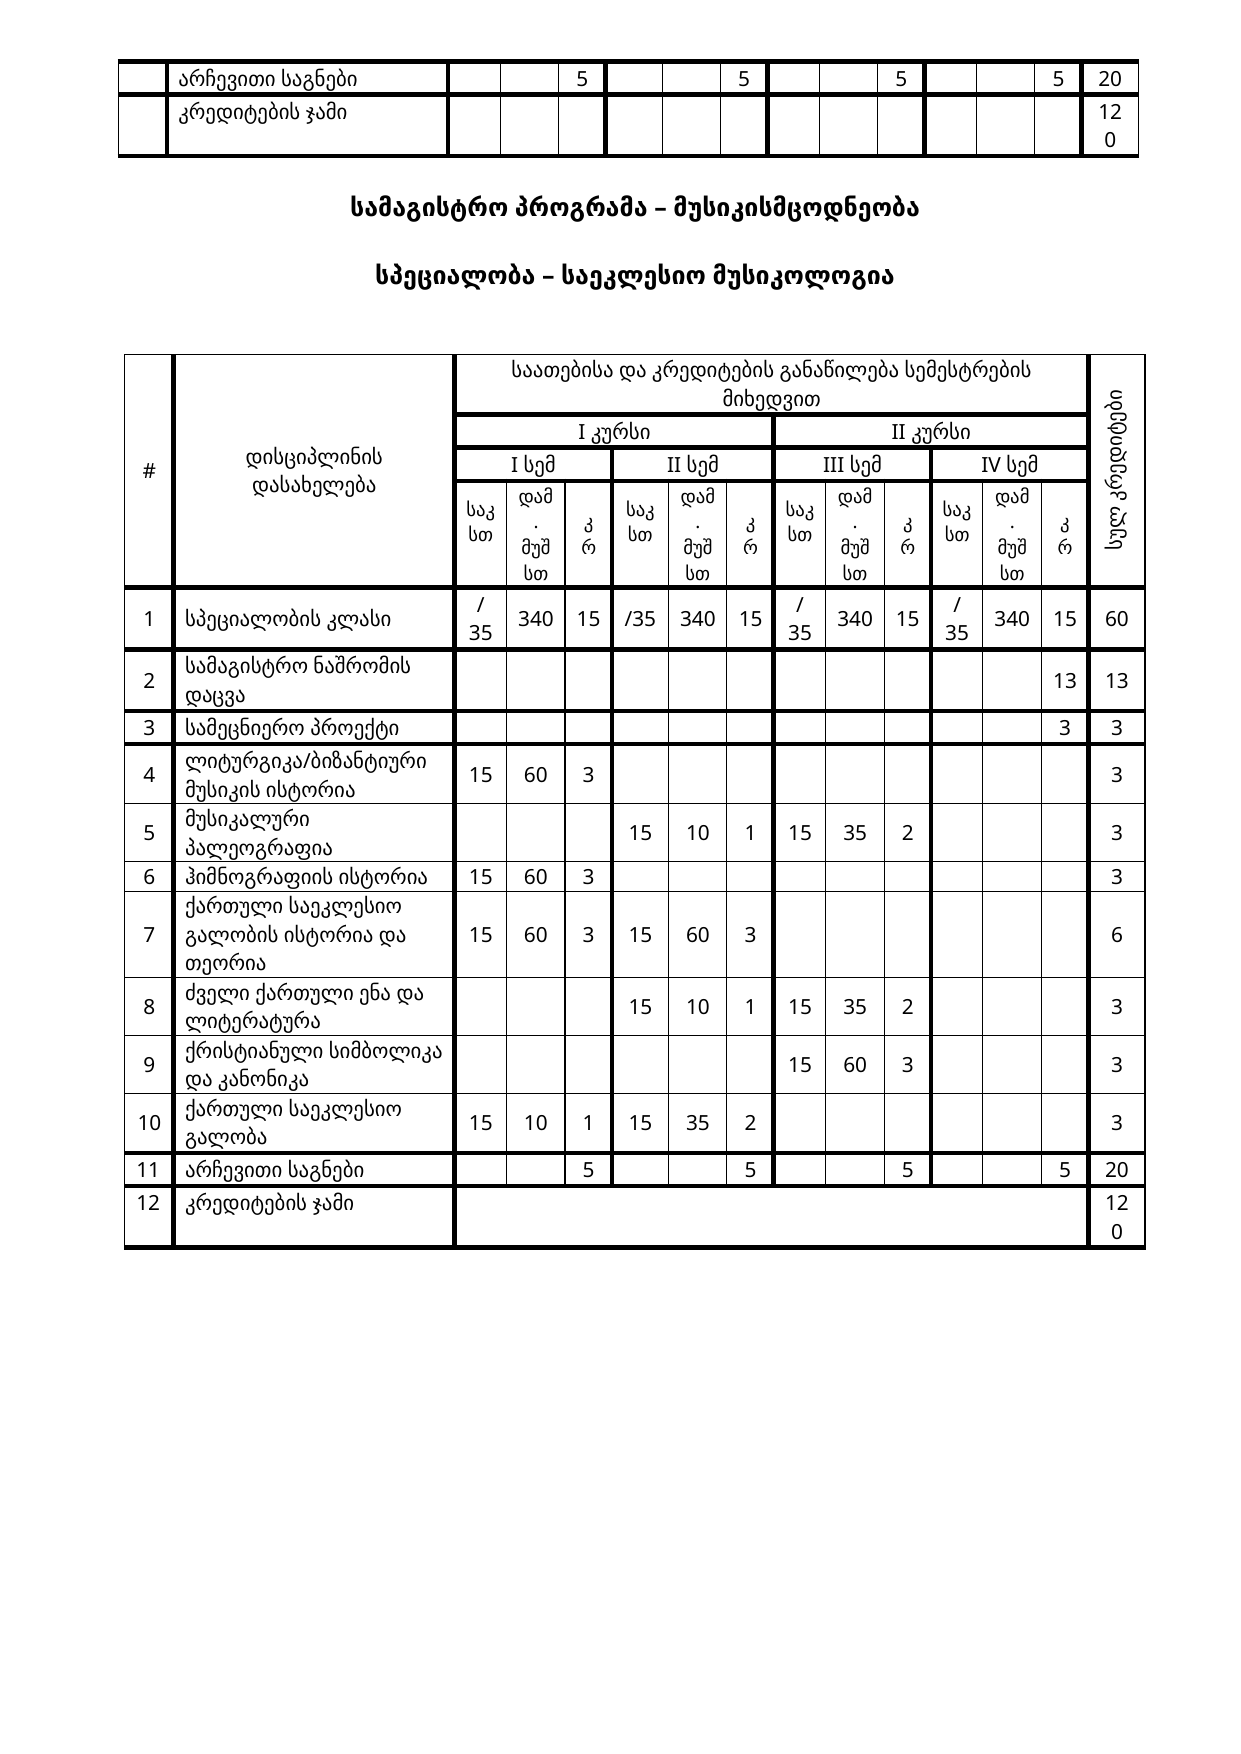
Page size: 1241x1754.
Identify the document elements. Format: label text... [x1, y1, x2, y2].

table_cell [566, 804, 610, 861]
table_cell 2 [885, 978, 929, 1035]
table_cell [885, 652, 929, 708]
table_cell 340 [826, 590, 884, 647]
table_cell საკ სთ [614, 483, 668, 585]
table_cell 2 [125, 652, 171, 708]
table_cell [983, 1155, 1041, 1184]
table_cell 4 [125, 746, 171, 803]
table_cell [983, 652, 1041, 708]
table_cell 3 [1042, 713, 1086, 742]
table_cell [507, 978, 564, 1035]
table_cell [977, 97, 1034, 154]
table_cell [885, 746, 929, 803]
table_cell 15 [614, 804, 668, 861]
table_cell 15 [727, 590, 771, 647]
table_cell [507, 1155, 564, 1184]
table_cell [885, 713, 929, 742]
table_cell ქართული საეკლესიო გალობა [176, 1094, 452, 1151]
table_cell [826, 652, 884, 708]
table_cell [933, 746, 982, 803]
table_cell 3 [1091, 862, 1144, 891]
table_cell 35 [669, 1094, 726, 1151]
table_cell /35 [457, 590, 506, 647]
table_cell 3 [727, 892, 771, 977]
table_cell [776, 862, 825, 891]
table_cell 5 [1042, 1155, 1086, 1184]
table_cell [457, 652, 506, 708]
table_cell [669, 1155, 726, 1184]
table_cell 120 [1091, 1188, 1144, 1245]
table_cell [933, 804, 982, 861]
table_header სულ კრედიტები [1091, 355, 1144, 585]
table_cell [820, 64, 877, 92]
table_cell [614, 746, 668, 803]
table_cell [501, 97, 558, 154]
table_cell [614, 1155, 668, 1184]
table_cell 10 [125, 1094, 171, 1151]
table_cell 1 [566, 1094, 610, 1151]
table_cell [878, 97, 922, 154]
table_cell [727, 1036, 771, 1093]
table_cell [566, 978, 610, 1035]
table_cell I სემ [457, 450, 610, 478]
table_cell 120 [1084, 97, 1138, 154]
table_cell II კურსი [776, 417, 1086, 445]
table_cell [608, 97, 662, 154]
table_cell [933, 1155, 982, 1184]
table_cell დამ. მუშ სთ [669, 483, 726, 585]
table_cell 60 [507, 892, 564, 977]
table_cell ძველი ქართული ენა და ლიტერატურა [176, 978, 452, 1035]
table_cell [457, 978, 506, 1035]
table_cell [983, 804, 1041, 861]
table_cell 15 [614, 978, 668, 1035]
table_cell [457, 1188, 1086, 1245]
table_cell [1042, 892, 1086, 977]
table_cell [933, 1094, 982, 1151]
table_cell [885, 862, 929, 891]
table_cell 6 [125, 862, 171, 891]
table_cell [927, 97, 976, 154]
table_cell [457, 804, 506, 861]
table_cell I კურსი [457, 417, 771, 445]
table_header საათებისა და კრედიტების განაწილება სემესტრების მიხედვით [457, 355, 1086, 412]
table_cell 9 [125, 1036, 171, 1093]
table_cell [457, 1155, 506, 1184]
table_cell [669, 862, 726, 891]
table_cell [614, 652, 668, 708]
table_cell [669, 1036, 726, 1093]
table_cell [776, 652, 825, 708]
table_cell [669, 746, 726, 803]
table_cell [1042, 746, 1086, 803]
table_cell 7 [125, 892, 171, 977]
table_cell [559, 97, 603, 154]
table_cell 3 [1091, 1036, 1144, 1093]
table_cell არჩევითი საგნები [176, 1155, 452, 1184]
table_cell 15 [885, 590, 929, 647]
table_cell 1 [125, 590, 171, 647]
table_cell საკ სთ [776, 483, 825, 585]
table_cell 3 [1091, 978, 1144, 1035]
table_cell [820, 97, 877, 154]
table_cell [614, 1036, 668, 1093]
table_cell 2 [727, 1094, 771, 1151]
table_cell [663, 97, 720, 154]
table_cell 35 [826, 804, 884, 861]
text სამაგისტრო პროგრამა – მუსიკისმცოდნეობა [118, 190, 1152, 224]
table_cell კრ [885, 483, 929, 585]
table_cell [776, 713, 825, 742]
table_cell 60 [507, 746, 564, 803]
table_cell [501, 64, 558, 92]
table_cell [977, 64, 1034, 92]
table_cell კრ [727, 483, 771, 585]
table_cell 15 [566, 590, 610, 647]
table_cell სპეციალობის კლასი [176, 590, 452, 647]
table_cell ლიტურგიკა/ბიზანტიური მუსიკის ისტორია [176, 746, 452, 803]
table_cell საკ სთ [457, 483, 506, 585]
table_cell [450, 97, 500, 154]
table_header # [125, 355, 171, 585]
table_cell 3 [1091, 1094, 1144, 1151]
table_cell ჰიმნოგრაფიის ისტორია [176, 862, 452, 891]
table_cell 3 [566, 892, 610, 977]
table_cell 3 [885, 1036, 929, 1093]
table_cell [457, 713, 506, 742]
table_cell 6 [1091, 892, 1144, 977]
table_cell 15 [457, 1094, 506, 1151]
table_cell 60 [507, 862, 564, 891]
table_cell 3 [125, 713, 171, 742]
table_cell საკ სთ [933, 483, 982, 585]
table_cell [457, 1036, 506, 1093]
table_cell [983, 1036, 1041, 1093]
table_cell 12 [125, 1188, 171, 1245]
table_cell 15 [1042, 590, 1086, 647]
table_cell 8 [125, 978, 171, 1035]
table_cell 10 [669, 804, 726, 861]
table_cell [727, 862, 771, 891]
table_cell 3 [1091, 713, 1144, 742]
table_cell [614, 713, 668, 742]
table_cell 5 [566, 1155, 610, 1184]
table_cell [933, 713, 982, 742]
table_cell [826, 1155, 884, 1184]
table_cell [566, 1036, 610, 1093]
table_cell [566, 652, 610, 708]
table_cell კრ [1042, 483, 1086, 585]
table_cell 5 [878, 64, 922, 92]
table_cell [1042, 1036, 1086, 1093]
table_cell 20 [1084, 64, 1138, 92]
table_cell [1035, 97, 1079, 154]
table_cell III სემ [776, 450, 929, 478]
table_cell 5 [885, 1155, 929, 1184]
table_cell 15 [457, 892, 506, 977]
table_cell 5 [125, 804, 171, 861]
table_cell 60 [669, 892, 726, 977]
table_cell [826, 892, 884, 977]
table_cell [770, 64, 819, 92]
table_cell 5 [559, 64, 603, 92]
table_cell მუსიკალური პალეოგრაფია [176, 804, 452, 861]
table_cell [1042, 978, 1086, 1035]
table_cell 340 [669, 590, 726, 647]
table_cell ქრისტიანული სიმბოლიკა და კანონიკა [176, 1036, 452, 1093]
table_cell [826, 862, 884, 891]
table_cell 13 [1042, 652, 1086, 708]
table_cell [1042, 862, 1086, 891]
table_cell 3 [1091, 804, 1144, 861]
table_cell 35 [826, 978, 884, 1035]
table_cell [507, 652, 564, 708]
table_cell IV სემ [933, 450, 1086, 478]
table_cell [669, 713, 726, 742]
table_cell სამეცნიერო პროექტი [176, 713, 452, 742]
table_cell 60 [826, 1036, 884, 1093]
table_cell [663, 64, 720, 92]
table_cell [933, 978, 982, 1035]
table_cell [450, 64, 500, 92]
table_cell 1 [727, 804, 771, 861]
table_cell 15 [457, 746, 506, 803]
table_cell [669, 652, 726, 708]
table_cell კრ [566, 483, 610, 585]
table_cell 60 [1091, 590, 1144, 647]
table_cell 10 [507, 1094, 564, 1151]
table_cell [721, 97, 765, 154]
table_cell არჩევითი საგნები [169, 64, 446, 92]
table_cell [119, 64, 165, 92]
table_cell [933, 652, 982, 708]
table_cell [826, 713, 884, 742]
table_cell სამაგისტრო ნაშრომის დაცვა [176, 652, 452, 708]
table_cell 3 [566, 862, 610, 891]
table_cell [983, 978, 1041, 1035]
table_cell 15 [614, 892, 668, 977]
table_cell [507, 1036, 564, 1093]
table_cell [770, 97, 819, 154]
table_cell დამ. მუშ სთ [826, 483, 884, 585]
text სპეციალობა – საეკლესიო მუსიკოლოგია [118, 258, 1152, 292]
table_cell [933, 1036, 982, 1093]
table_cell [608, 64, 662, 92]
table_cell [983, 892, 1041, 977]
table_cell [119, 97, 165, 154]
table_cell /35 [614, 590, 668, 647]
table_cell 11 [125, 1155, 171, 1184]
table_cell II სემ [614, 450, 771, 478]
table_cell [566, 713, 610, 742]
table_cell 5 [721, 64, 765, 92]
table_cell 3 [566, 746, 610, 803]
table_cell [776, 746, 825, 803]
table_cell [933, 892, 982, 977]
table_cell დამ. მუშ სთ [507, 483, 564, 585]
table_cell [983, 1094, 1041, 1151]
table_cell /35 [776, 590, 825, 647]
table_cell [507, 804, 564, 861]
table_cell 13 [1091, 652, 1144, 708]
table_cell [826, 1094, 884, 1151]
table_cell [885, 1094, 929, 1151]
table_cell [983, 862, 1041, 891]
table_header დისციპლინის დასახელება [176, 355, 452, 585]
table_cell [983, 713, 1041, 742]
table_cell [927, 64, 976, 92]
table_cell [776, 892, 825, 977]
table_cell 5 [1035, 64, 1079, 92]
table_cell [1042, 804, 1086, 861]
table_cell 15 [776, 978, 825, 1035]
table_cell [727, 746, 771, 803]
table_cell 5 [727, 1155, 771, 1184]
table_cell [983, 746, 1041, 803]
table_cell [1042, 1094, 1086, 1151]
table_cell [776, 1094, 825, 1151]
table_cell 3 [1091, 746, 1144, 803]
table_cell 340 [507, 590, 564, 647]
table_cell [826, 746, 884, 803]
table_cell 15 [614, 1094, 668, 1151]
table_cell [507, 713, 564, 742]
table_cell 10 [669, 978, 726, 1035]
table_cell 20 [1091, 1155, 1144, 1184]
table_cell კრედიტების ჯამი [169, 97, 446, 154]
table_cell [933, 862, 982, 891]
table_cell 15 [776, 804, 825, 861]
table_cell 15 [776, 1036, 825, 1093]
table_cell [776, 1155, 825, 1184]
table_cell 15 [457, 862, 506, 891]
table_cell [727, 652, 771, 708]
table_cell 1 [727, 978, 771, 1035]
table_cell [885, 892, 929, 977]
table_cell 340 [983, 590, 1041, 647]
table_cell [727, 713, 771, 742]
table_cell 2 [885, 804, 929, 861]
table_cell /35 [933, 590, 982, 647]
table_cell კრედიტების ჯამი [176, 1188, 452, 1245]
table_cell [614, 862, 668, 891]
table_cell ქართული საეკლესიო გალობის ისტორია და თეორია [176, 892, 452, 977]
table_cell დამ. მუშ სთ [983, 483, 1041, 585]
